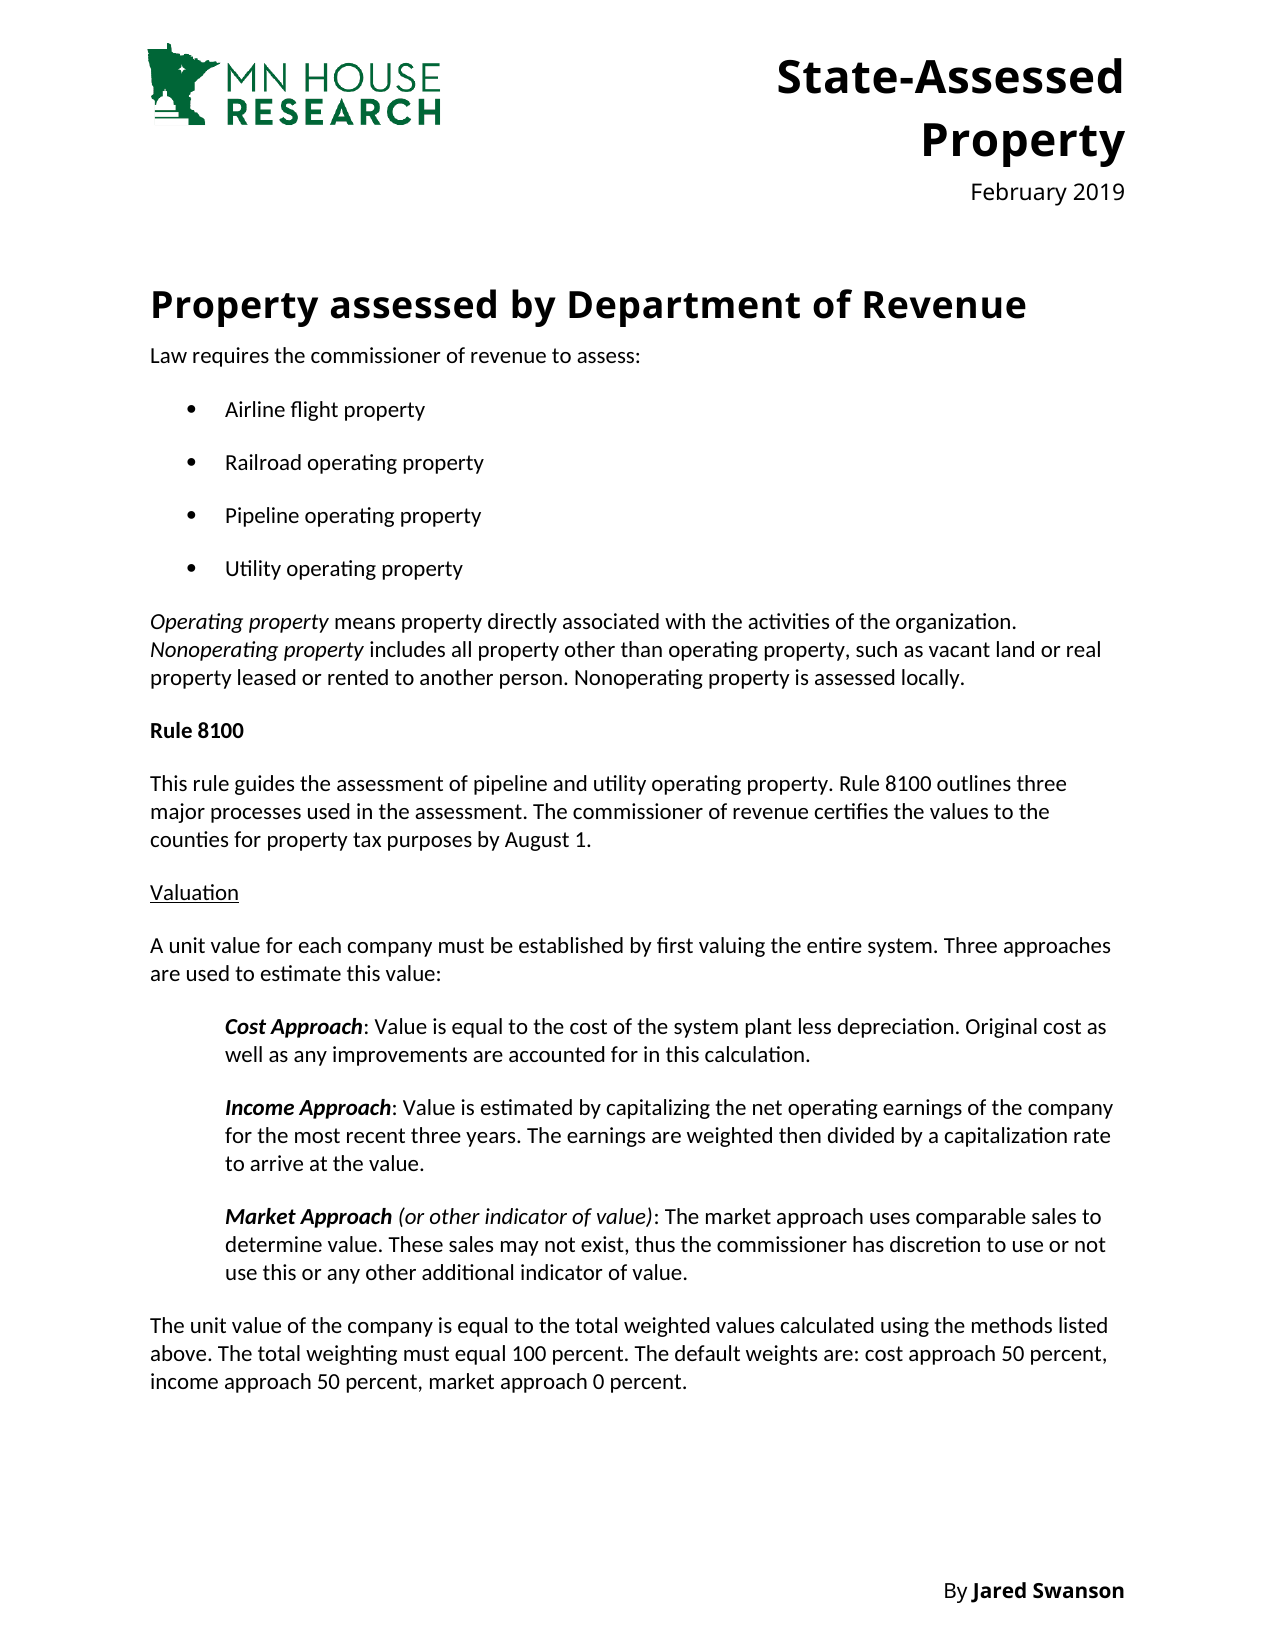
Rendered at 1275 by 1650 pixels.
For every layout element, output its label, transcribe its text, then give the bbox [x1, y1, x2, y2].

picture [143, 40, 444, 128]
text Rule 8100 [150, 716, 1125, 744]
text Law requires the commissioner of revenue to assess: [150, 342, 1125, 370]
text The unit value of the company is equal to the total weighted values calculated using the methods listed above. The total weighting must equal 100 percent. The default weights are: cost approach 50 percent, income approach 50 percent, market approach 0 percent. [150, 1311, 1125, 1395]
list Railroad operating property [187, 448, 1125, 476]
text A unit value for each company must be established by first valuing the entire system. Three approaches are used to estimate this value: [150, 931, 1125, 987]
list Pipeline operating property [187, 501, 1125, 529]
subtitle Property assessed by Department of Revenue [150, 278, 1125, 329]
list Airline flight property [187, 395, 1125, 423]
text February 2019 [150, 176, 1125, 207]
text Income Approach: Value is estimated by capitalizing the net operating earnings of the company for the most recent three years. The earnings are weighted then divided by a capitalization rate to arrive at the value. [225, 1093, 1125, 1177]
text Valuation [150, 878, 1125, 906]
text Market Approach (or other indicator of value): The market approach uses comparable sales to determine value. These sales may not exist, thus the commissioner has discretion to use or not use this or any other additional indicator of value. [225, 1202, 1125, 1286]
text Operating property means property directly associated with the activities of the organization. Nonoperating property includes all property other than operating property, such as vacant land or real property leased or rented to another person. Nonoperating property is assessed locally. [150, 607, 1125, 691]
title State-Assessed Property [562, 45, 1125, 170]
list Utility operating property [187, 554, 1125, 582]
text This rule guides the assessment of pipeline and utility operating property. Rule 8100 outlines three major processes used in the assessment. The commissioner of revenue certifies the values to the counties for property tax purposes by August 1. [150, 769, 1125, 853]
text Cost Approach: Value is equal to the cost of the system plant less depreciation. Original cost as well as any improvements are accounted for in this calculation. [225, 1012, 1125, 1068]
